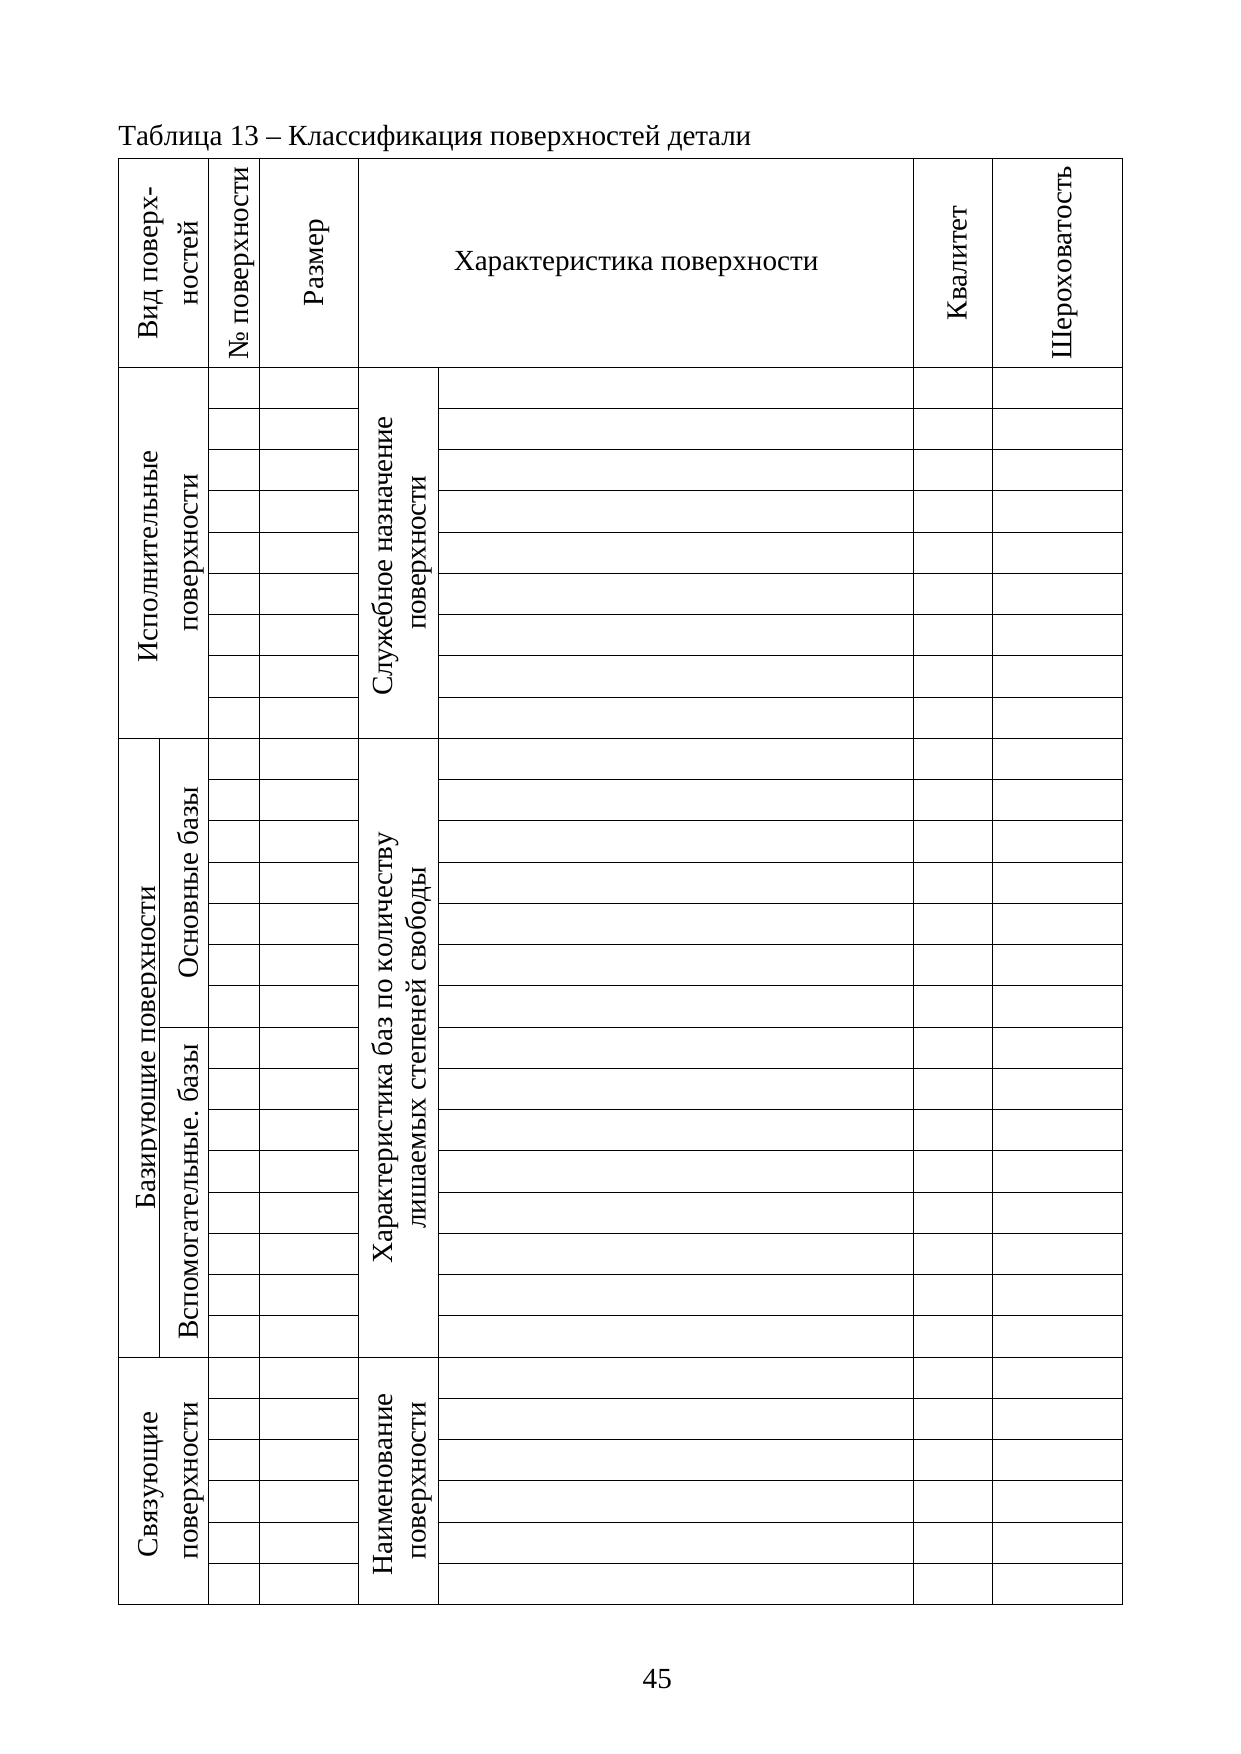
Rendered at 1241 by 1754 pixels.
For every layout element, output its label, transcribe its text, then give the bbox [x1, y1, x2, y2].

table_cell [993, 1193, 1122, 1233]
table_cell [914, 1564, 992, 1604]
table_cell [260, 368, 358, 408]
table_cell [914, 1523, 992, 1563]
table_cell [439, 1275, 913, 1315]
table_cell [209, 1358, 259, 1398]
table_cell [993, 1151, 1122, 1192]
table_cell [260, 1523, 358, 1563]
table_cell [914, 821, 992, 862]
table_cell [209, 945, 259, 985]
table_cell [439, 368, 913, 408]
table_cell [439, 1481, 913, 1522]
table_cell [209, 1234, 259, 1274]
table_header Характеристика поверхности [359, 159, 913, 367]
table_cell [439, 821, 913, 862]
table_cell [993, 1275, 1122, 1315]
table_cell [993, 368, 1122, 408]
table_cell [914, 1440, 992, 1480]
table_cell [993, 1069, 1122, 1109]
table_cell [914, 1234, 992, 1274]
table_cell [439, 615, 913, 655]
table_cell [439, 1523, 913, 1563]
table_cell [993, 945, 1122, 985]
table_cell [260, 615, 358, 655]
table_cell [260, 1028, 358, 1068]
table_cell [260, 1440, 358, 1480]
table_cell [209, 739, 259, 779]
table_cell [260, 986, 358, 1027]
table_cell [993, 491, 1122, 532]
table_cell [260, 533, 358, 573]
table_cell [439, 1151, 913, 1192]
table_cell [993, 1523, 1122, 1563]
table_cell [260, 1275, 358, 1315]
table_cell [914, 1069, 992, 1109]
table_cell [993, 986, 1122, 1027]
table_cell [914, 1316, 992, 1357]
table_cell [914, 863, 992, 903]
table_cell [439, 409, 913, 449]
table_cell [260, 1358, 358, 1398]
table_header Вид поверх-ностей [119, 159, 208, 367]
table_cell [209, 450, 259, 490]
table_cell [439, 1234, 913, 1274]
table_cell [439, 656, 913, 697]
table_cell [260, 1399, 358, 1439]
table_cell Наименование поверхности [359, 1358, 438, 1604]
table_cell [439, 739, 913, 779]
table_cell [993, 1564, 1122, 1604]
table_cell [260, 821, 358, 862]
table_cell [260, 491, 358, 532]
table_cell [209, 491, 259, 532]
table_cell [439, 904, 913, 944]
table_cell [260, 780, 358, 820]
table_cell [439, 1110, 913, 1150]
table_cell [993, 1316, 1122, 1357]
table_cell [914, 1028, 992, 1068]
table_cell [209, 533, 259, 573]
table_cell [260, 1316, 358, 1357]
table_cell [209, 1440, 259, 1480]
table_cell [439, 863, 913, 903]
table_cell [914, 780, 992, 820]
table_cell [914, 698, 992, 738]
table_cell [439, 1564, 913, 1604]
table_cell [209, 574, 259, 614]
table_cell [439, 533, 913, 573]
table_cell [209, 615, 259, 655]
table_cell [260, 698, 358, 738]
table_cell [993, 739, 1122, 779]
table_cell [914, 904, 992, 944]
table_cell [439, 945, 913, 985]
table_cell [209, 409, 259, 449]
table_cell [209, 1110, 259, 1150]
table_cell [914, 533, 992, 573]
table_cell [914, 409, 992, 449]
table_header Размер [260, 159, 358, 367]
table_cell [439, 1358, 913, 1398]
table_cell [439, 698, 913, 738]
table_cell [914, 1481, 992, 1522]
table_cell [209, 986, 259, 1027]
table_cell [993, 1481, 1122, 1522]
table_cell [260, 1069, 358, 1109]
table_cell [914, 945, 992, 985]
table_cell [439, 780, 913, 820]
table_cell [260, 739, 358, 779]
table_cell [209, 1399, 259, 1439]
table_cell [439, 1440, 913, 1480]
table_cell [260, 409, 358, 449]
table_cell Служебное назначение поверхности [359, 368, 438, 738]
table_cell [439, 1399, 913, 1439]
table_cell [209, 821, 259, 862]
table_cell [993, 1110, 1122, 1150]
text Таблица 13 – Классификация поверхностей детали [118, 118, 1122, 152]
table_cell [993, 450, 1122, 490]
table_cell [260, 1564, 358, 1604]
table_cell [439, 1069, 913, 1109]
table_header № поверхности [209, 159, 259, 367]
table_cell [209, 1028, 259, 1068]
table_cell [993, 863, 1122, 903]
table_cell Основные базы [160, 739, 208, 1027]
table_cell [209, 780, 259, 820]
table_cell [993, 904, 1122, 944]
table_cell [914, 986, 992, 1027]
table_cell [260, 1110, 358, 1150]
table_cell [439, 1028, 913, 1068]
table_cell [439, 986, 913, 1027]
table_cell [914, 450, 992, 490]
table_cell [439, 1316, 913, 1357]
table_cell Базирующие поверхности [119, 739, 159, 1357]
table_cell [209, 368, 259, 408]
table_cell [209, 1275, 259, 1315]
table_cell [439, 574, 913, 614]
table_cell [914, 574, 992, 614]
table_cell [993, 533, 1122, 573]
table_cell [914, 1193, 992, 1233]
table_cell [209, 1316, 259, 1357]
table_cell [260, 656, 358, 697]
table_cell [260, 1234, 358, 1274]
table_cell Характеристика баз по количеству лишаемых степеней свободы [359, 739, 438, 1357]
table_cell [260, 1151, 358, 1192]
table_cell [914, 1399, 992, 1439]
table_cell [914, 615, 992, 655]
table_cell [209, 698, 259, 738]
table_cell [914, 368, 992, 408]
table_cell [260, 863, 358, 903]
table_cell [260, 1193, 358, 1233]
table_cell [209, 1069, 259, 1109]
table_cell [993, 780, 1122, 820]
table_cell [209, 904, 259, 944]
table_cell [914, 1275, 992, 1315]
table_cell [914, 1358, 992, 1398]
table_cell [209, 1481, 259, 1522]
table_cell [914, 1151, 992, 1192]
table_cell [993, 1234, 1122, 1274]
table_cell Исполнительные поверхности [119, 368, 208, 738]
table_cell [993, 821, 1122, 862]
table_cell [260, 574, 358, 614]
table_cell [209, 1193, 259, 1233]
table_cell [993, 409, 1122, 449]
table_cell [993, 1440, 1122, 1480]
table_cell [260, 904, 358, 944]
table_cell [209, 863, 259, 903]
table_cell [914, 739, 992, 779]
table_cell [914, 491, 992, 532]
table_cell [439, 491, 913, 532]
table_cell Вспомогательные. базы [160, 1028, 208, 1357]
table_cell [209, 1151, 259, 1192]
table_cell [260, 1481, 358, 1522]
table_header Квалитет [914, 159, 992, 367]
table_cell [439, 1193, 913, 1233]
table_cell [260, 945, 358, 985]
table_cell [993, 1399, 1122, 1439]
table_cell [993, 1028, 1122, 1068]
table_cell [209, 1523, 259, 1563]
table_cell [209, 656, 259, 697]
table_cell [209, 1564, 259, 1604]
table_cell [993, 656, 1122, 697]
table_header Шероховатость [993, 159, 1122, 367]
table_cell [993, 574, 1122, 614]
table_cell [993, 1358, 1122, 1398]
table_cell [993, 698, 1122, 738]
table_cell [439, 450, 913, 490]
table_cell [914, 656, 992, 697]
table_cell [993, 615, 1122, 655]
table_cell [260, 450, 358, 490]
table_cell Связующие поверхности [119, 1358, 208, 1604]
table_cell [914, 1110, 992, 1150]
